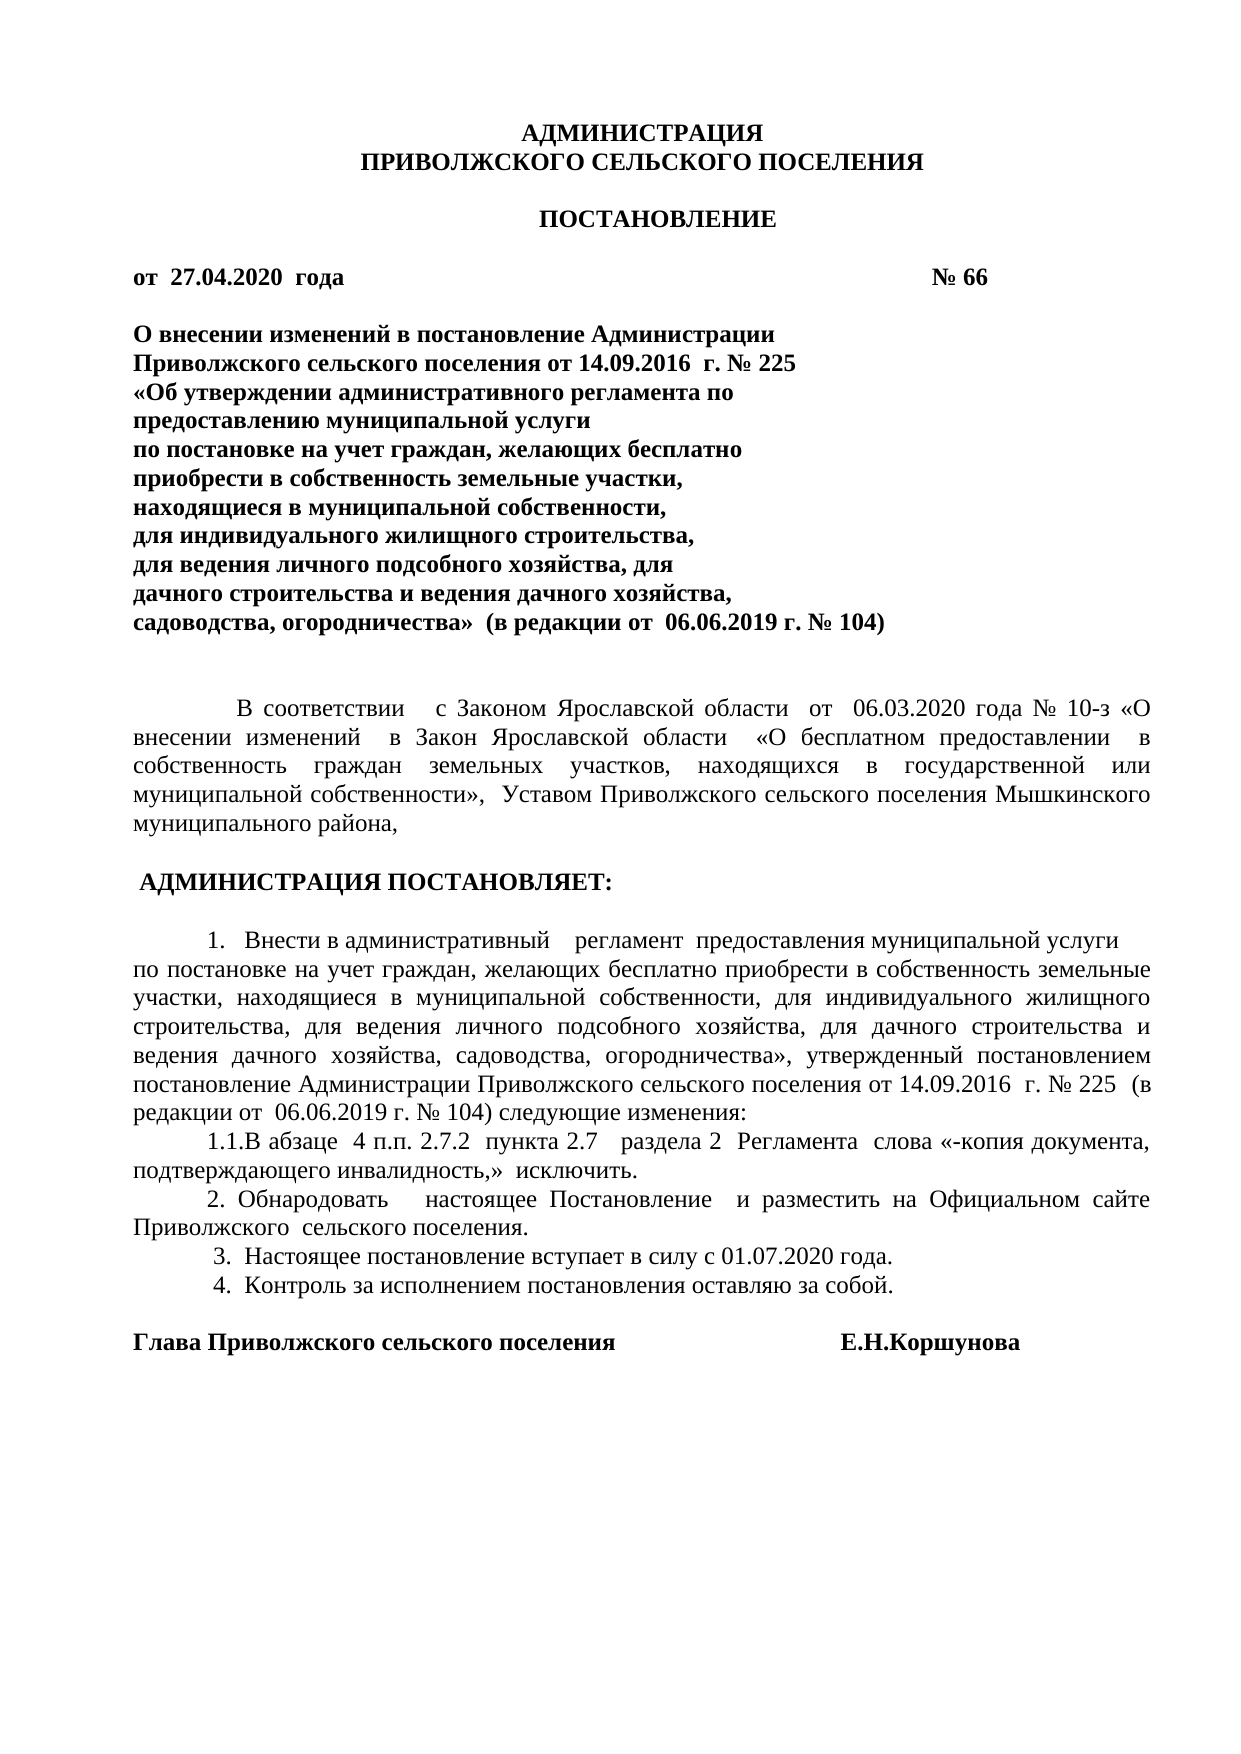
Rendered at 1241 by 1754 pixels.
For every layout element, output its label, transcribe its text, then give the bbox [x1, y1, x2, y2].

text 4. Контроль за исполнением постановления оставляю за собой. [133, 1270, 1152, 1299]
text В соответствии с Законом Ярославской области от 06.03.2020 года № 10-з «О внесении изменений в Закон Ярославской области «О бесплатном предоставлении в собственность граждан земельных участков, находящихся в государственной или муниципальной собственности», Уставом Приволжского сельского поселения Мышкинского муниципального района, [133, 693, 1152, 837]
text по постановке на учет граждан, желающих бесплатно [133, 434, 1152, 463]
text 1. Внести в административный регламент предоставления муниципальной услуги [133, 925, 1152, 954]
text АДМИНИСТРАЦИЯ ПОСТАНОВЛЯЕТ: [133, 867, 1152, 896]
text ПОСТАНОВЛЕНИЕ [133, 204, 1152, 233]
text Глава Приволжского сельского поселения Е.Н.Коршунова [133, 1327, 1152, 1356]
text 2. Обнародовать настоящее Постановление и разместить на Официальном сайте Приволжского сельского поселения. [133, 1184, 1152, 1241]
text «Об утверждении административного регламента по [133, 377, 1152, 406]
text находящиеся в муниципальной собственности, [133, 492, 1152, 521]
text для ведения личного подсобного хозяйства, для [133, 549, 1152, 578]
text дачного строительства и ведения дачного хозяйства, [133, 578, 1152, 607]
text О внесении изменений в постановление Администрации [133, 319, 1152, 348]
text Приволжского сельского поселения от 14.09.2016 г. № 225 [133, 348, 1152, 377]
text приобрести в собственность земельные участки, [133, 463, 1152, 492]
text 3. Настоящее постановление вступает в силу с 01.07.2020 года. [133, 1241, 1152, 1270]
text АДМИНИСТРАЦИЯ [133, 118, 1152, 147]
text по постановке на учет граждан, желающих бесплатно приобрести в собственность земельные участки, находящиеся в муниципальной собственности, для индивидуального жилищного строительства, для ведения личного подсобного хозяйства, для дачного строительства и ведения дачного хозяйства, садоводства, огородничества», утвержденный постановлением постановление Администрации Приволжского сельского поселения от 14.09.2016 г. № 225 (в редакции от 06.06.2019 г. № 104) следующие изменения: [133, 954, 1152, 1126]
text ПРИВОЛЖСКОГО СЕЛЬСКОГО ПОСЕЛЕНИЯ [133, 147, 1152, 176]
text для индивидуального жилищного строительства, [133, 521, 1152, 549]
text садоводства, огородничества» (в редакции от 06.06.2019 г. № 104) [133, 607, 1152, 636]
text 1.1.В абзаце 4 п.п. 2.7.2 пункта 2.7 раздела 2 Регламента слова «-копия документа, подтверждающего инвалидность,» исключить. [133, 1126, 1152, 1184]
text предоставлению муниципальной услуги [133, 406, 1152, 434]
text от 27.04.2020 года № 66 [133, 262, 1152, 291]
